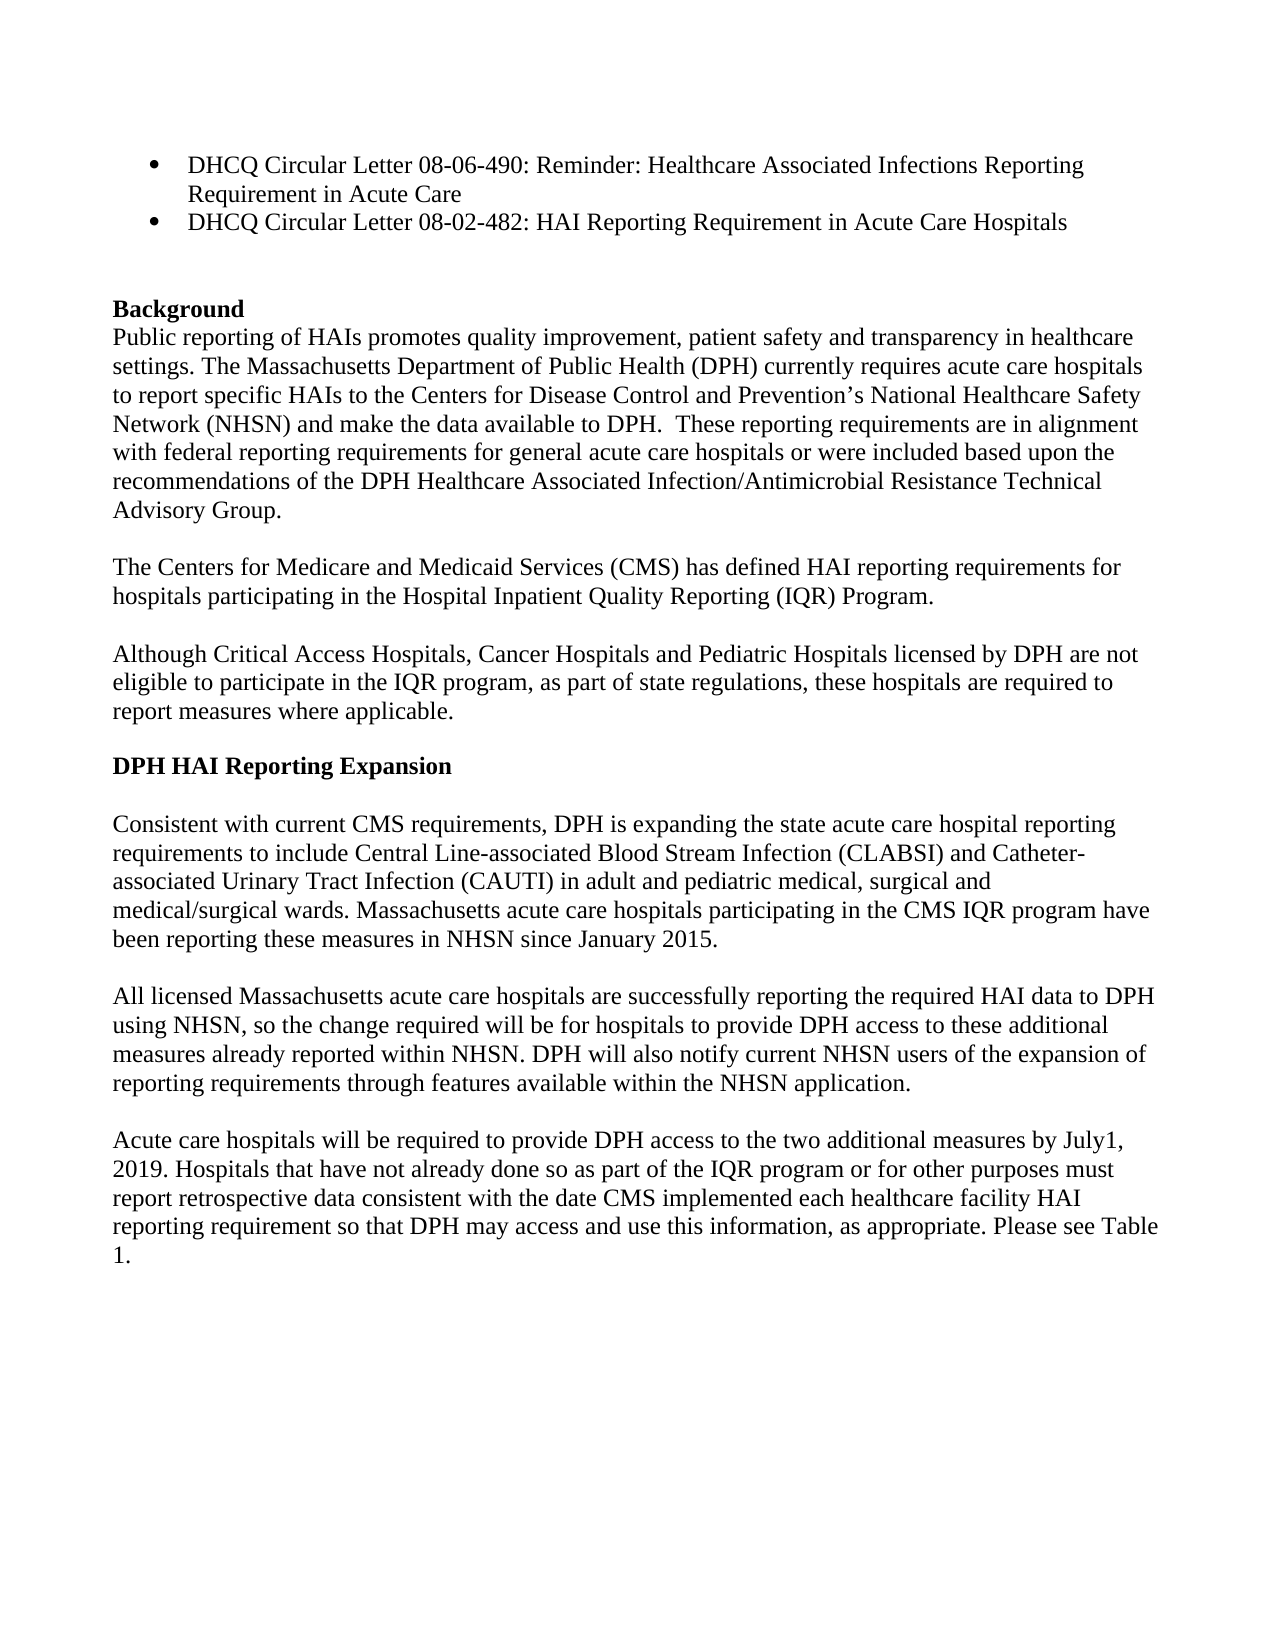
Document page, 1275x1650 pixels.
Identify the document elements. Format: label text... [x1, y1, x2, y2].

text Although Critical Access Hospitals, Cancer Hospitals and Pediatric Hospitals licensed by DPH are not eligible to participate in the IQR program, as part of state regulations, these hospitals are required to report measures where applicable. [112, 639, 1162, 725]
text The Centers for Medicare and Medicaid Services (CMS) has defined HAI reporting requirements for hospitals participating in the Hospital Inpatient Quality Reporting (IQR) Program. [112, 552, 1162, 610]
text Acute care hospitals will be required to provide DPH access to the two additional measures by July1, 2019. Hospitals that have not already done so as part of the IQR program or for other purposes must report retrospective data consistent with the date CMS implemented each healthcare facility HAI reporting requirement so that DPH may access and use this information, as appropriate. Please see Table 1. [112, 1125, 1162, 1269]
list DHCQ Circular Letter 08-02-482: HAI Reporting Requirement in Acute Care Hospitals [150, 207, 1162, 236]
text Public reporting of HAIs promotes quality improvement, patient safety and transparency in healthcare settings. The Massachusetts Department of Public Health (DPH) currently requires acute care hospitals to report specific HAIs to the Centers for Disease Control and Prevention’s National Healthcare Safety Network (NHSN) and make the data available to DPH. These reporting requirements are in alignment with federal reporting requirements for general acute care hospitals or were included based upon the recommendations of the DPH Healthcare Associated Infection/Antimicrobial Resistance Technical Advisory Group. [112, 322, 1162, 524]
text Consistent with current CMS requirements, DPH is expanding the state acute care hospital reporting requirements to include Central Line-associated Blood Stream Infection (CLABSI) and Catheter-associated Urinary Tract Infection (CAUTI) in adult and pediatric medical, surgical and medical/surgical wards. Massachusetts acute care hospitals participating in the CMS IQR program have been reporting these measures in NHSN since January 2015. [112, 809, 1162, 953]
text Background [112, 294, 1162, 322]
text All licensed Massachusetts acute care hospitals are successfully reporting the required HAI data to DPH using NHSN, so the change required will be for hospitals to provide DPH access to these additional measures already reported within NHSN. DPH will also notify current NHSN users of the expansion of reporting requirements through features available within the NHSN application. [112, 981, 1162, 1096]
list DHCQ Circular Letter 08-06-490: Reminder: Healthcare Associated Infections Reporting Requirement in Acute Care [150, 150, 1162, 207]
text DPH HAI Reporting Expansion [112, 751, 1162, 780]
